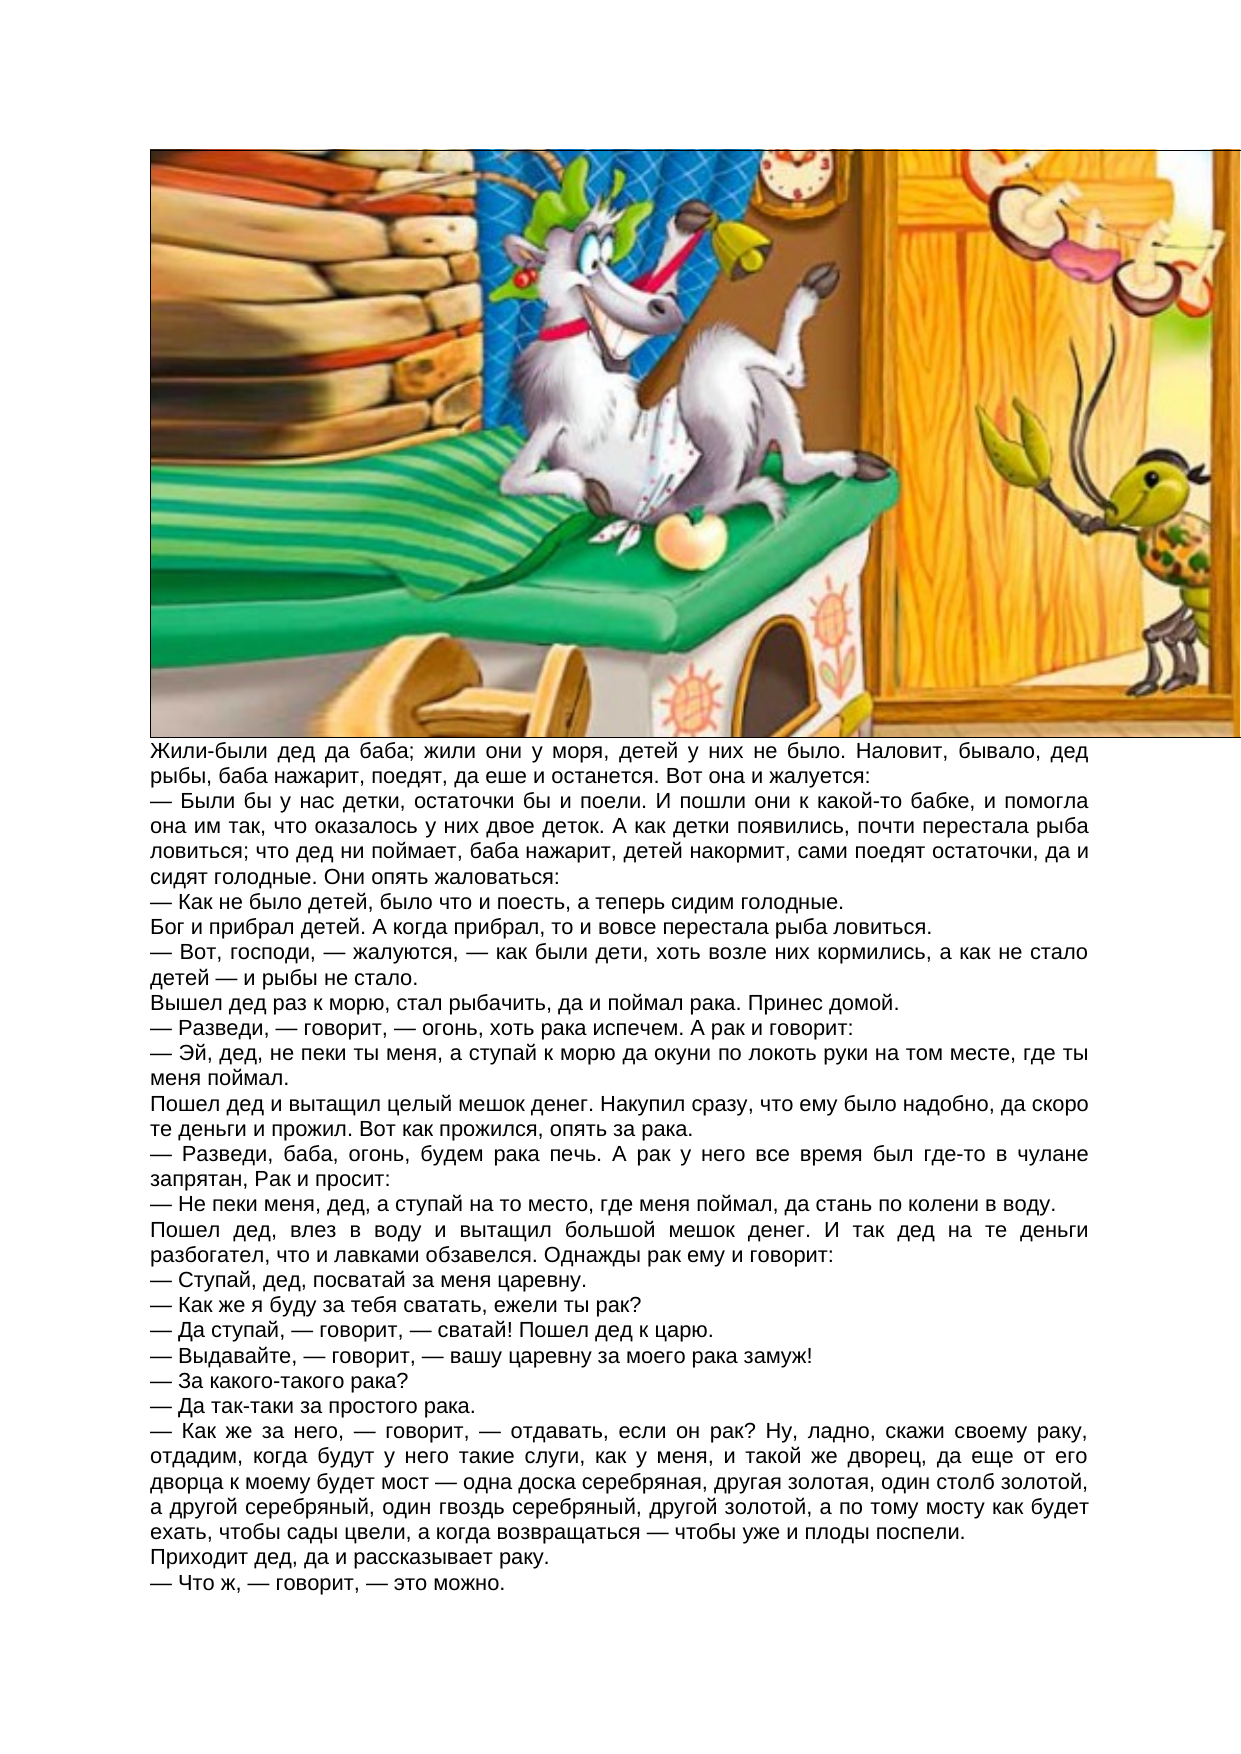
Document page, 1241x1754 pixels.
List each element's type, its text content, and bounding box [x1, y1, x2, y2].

text Пошел дед, влез в воду и вытащил большой мешок денег. И так дед на те деньги разбогател, что и лавками обзавелся. Однажды рак ему и говорит: [150, 1217, 1090, 1267]
picture [151, 151, 1241, 737]
text Бог и прибрал детей. А когда прибрал, то и вовсе перестала рыба ловиться. [150, 914, 1090, 939]
text — Что ж, — говорит, — это можно. [150, 1569, 1090, 1595]
text — Эй, дед, не пеки ты меня, а ступай к морю да окуни по локоть руки на том месте, где ты меня поймал. [150, 1040, 1090, 1091]
text — Как не было детей, было что и поесть, а теперь сидим голодные. [150, 889, 1090, 914]
text — Выдавайте, — говорит, — вашу царевну за моего рака замуж! [150, 1343, 1090, 1368]
text — Разведи, — говорит, — огонь, хоть рака испечем. А рак и говорит: [150, 1015, 1090, 1040]
text — Ступай, дед, посватай за меня царевну. [150, 1267, 1090, 1292]
text — Были бы у нас детки, остаточки бы и поели. И пошли они к какой-то бабке, и помогла она им так, что оказалось у них двое деток. А как детки появились, почти перестала рыба ловиться; что дед ни поймает, баба нажарит, детей накормит, сами поедят остаточки, да и сидят голодные. Они опять жаловаться: [150, 788, 1090, 889]
text — Вот, господи, — жалуются, — как были дети, хоть возле них кормились, а как не стало детей — и рыбы не стало. [150, 939, 1090, 990]
text — Как же за него, — говорит, — отдавать, если он рак? Ну, ладно, скажи своему раку, отдадим, когда будут у него такие слуги, как у меня, и такой же дворец, да еще от его дворца к моему будет мост — одна доска серебряная, другая золотая, один столб золотой, а другой серебряный, один гвоздь серебряный, другой золотой, а по тому мосту как будет ехать, чтобы сады цвели, а когда возвращаться — чтобы уже и плоды поспели. [150, 1418, 1090, 1544]
text — Разведи, баба, огонь, будем рака печь. А рак у него все время был где-то в чулане запрятан, Рак и просит: [150, 1141, 1090, 1191]
text Приходит дед, да и рассказывает раку. [150, 1544, 1090, 1569]
text — Не пеки меня, дед, а ступай на то место, где меня поймал, да стань по колени в воду. [150, 1191, 1090, 1217]
text Вышел дед раз к морю, стал рыбачить, да и поймал рака. Принес домой. [150, 990, 1090, 1015]
text Жили-были дед да баба; жили они у моря, детей у них не было. Наловит, бывало, дед рыбы, баба нажарит, поедят, да еше и останется. Вот она и жалуется: [150, 738, 1090, 788]
text — Да так-таки за простого рака. [150, 1393, 1090, 1418]
text Пошел дед и вытащил целый мешок денег. Накупил сразу, что ему было надобно, да скоро те деньги и прожил. Вот как прожился, опять за рака. [150, 1091, 1090, 1141]
text — За какого-такого рака? [150, 1368, 1090, 1393]
text — Да ступай, — говорит, — сватай! Пошел дед к царю. [150, 1317, 1090, 1343]
text — Как же я буду за тебя сватать, ежели ты рак? [150, 1292, 1090, 1317]
